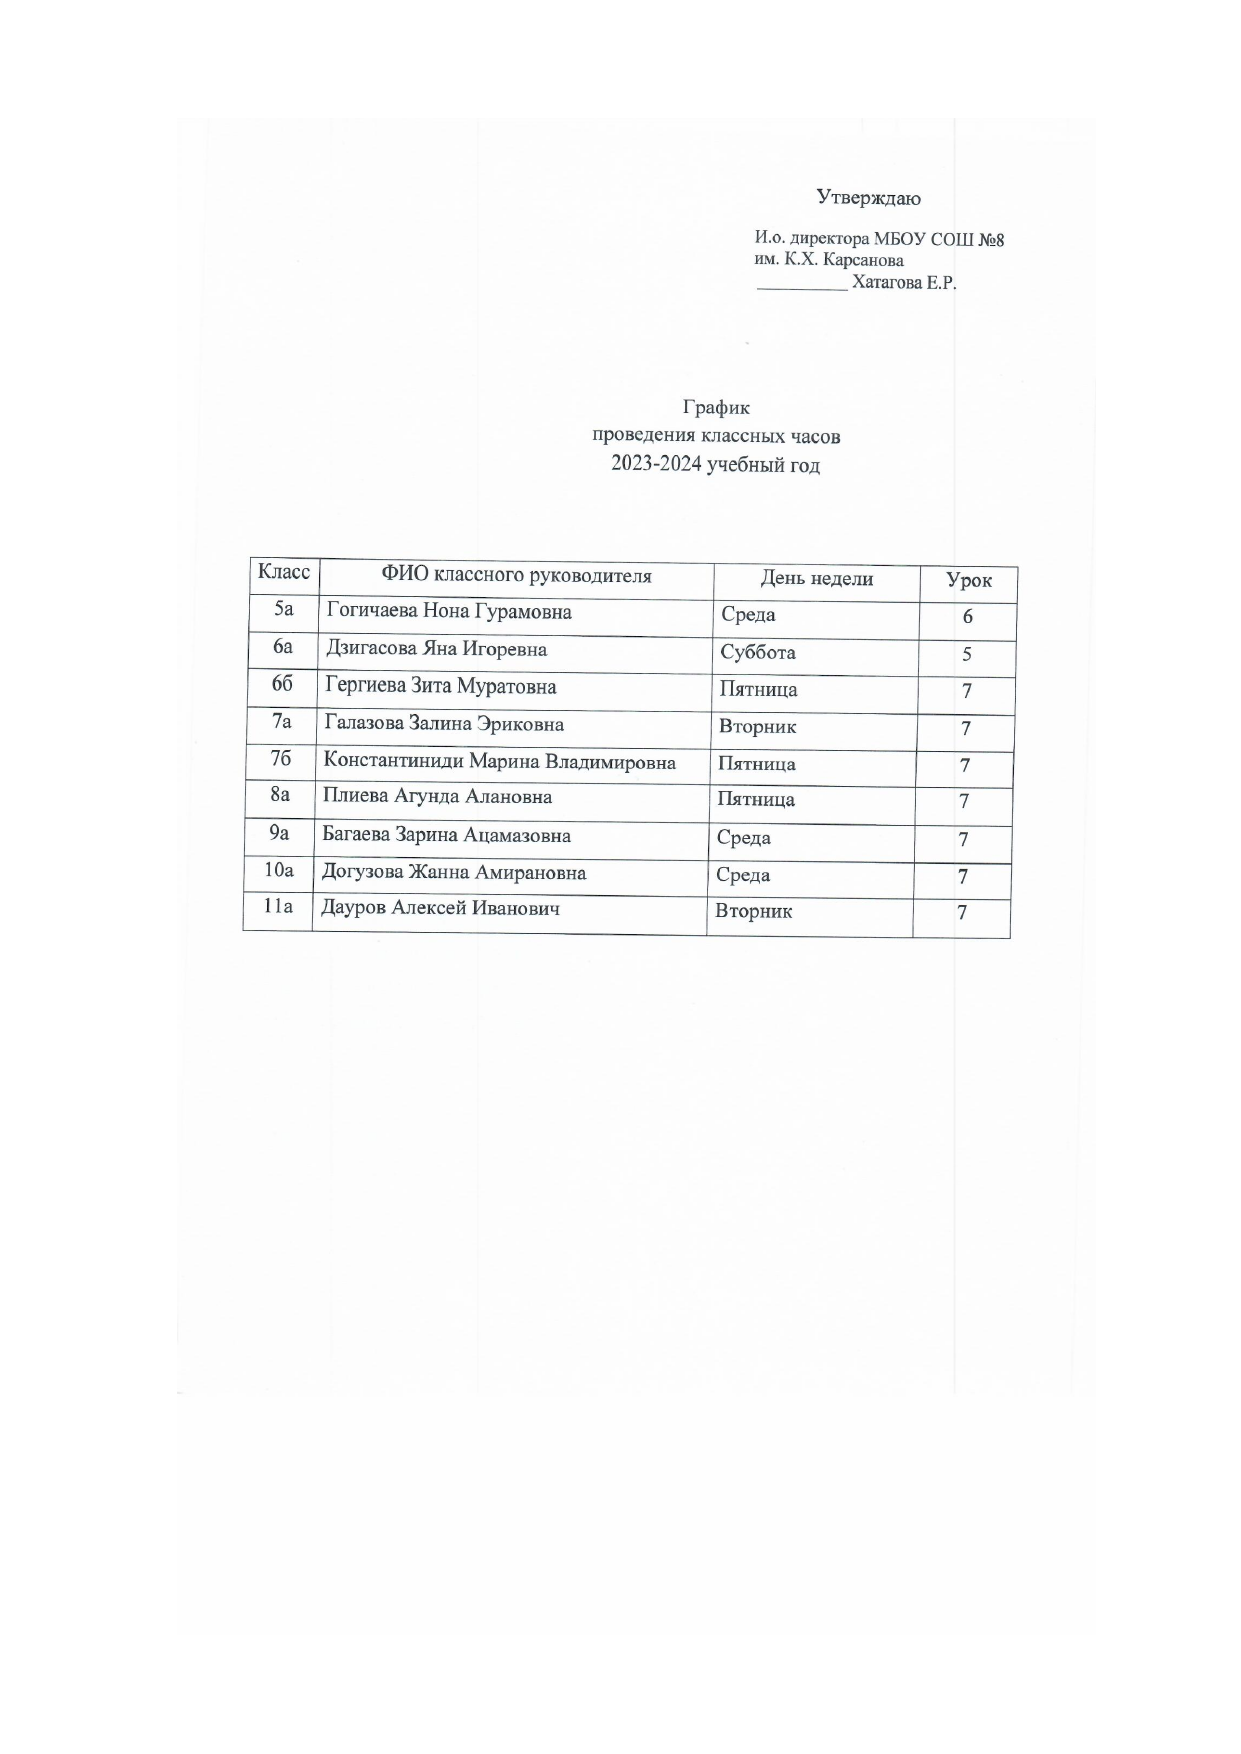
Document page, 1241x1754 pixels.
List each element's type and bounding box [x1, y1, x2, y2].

picture [177, 118, 1098, 1635]
